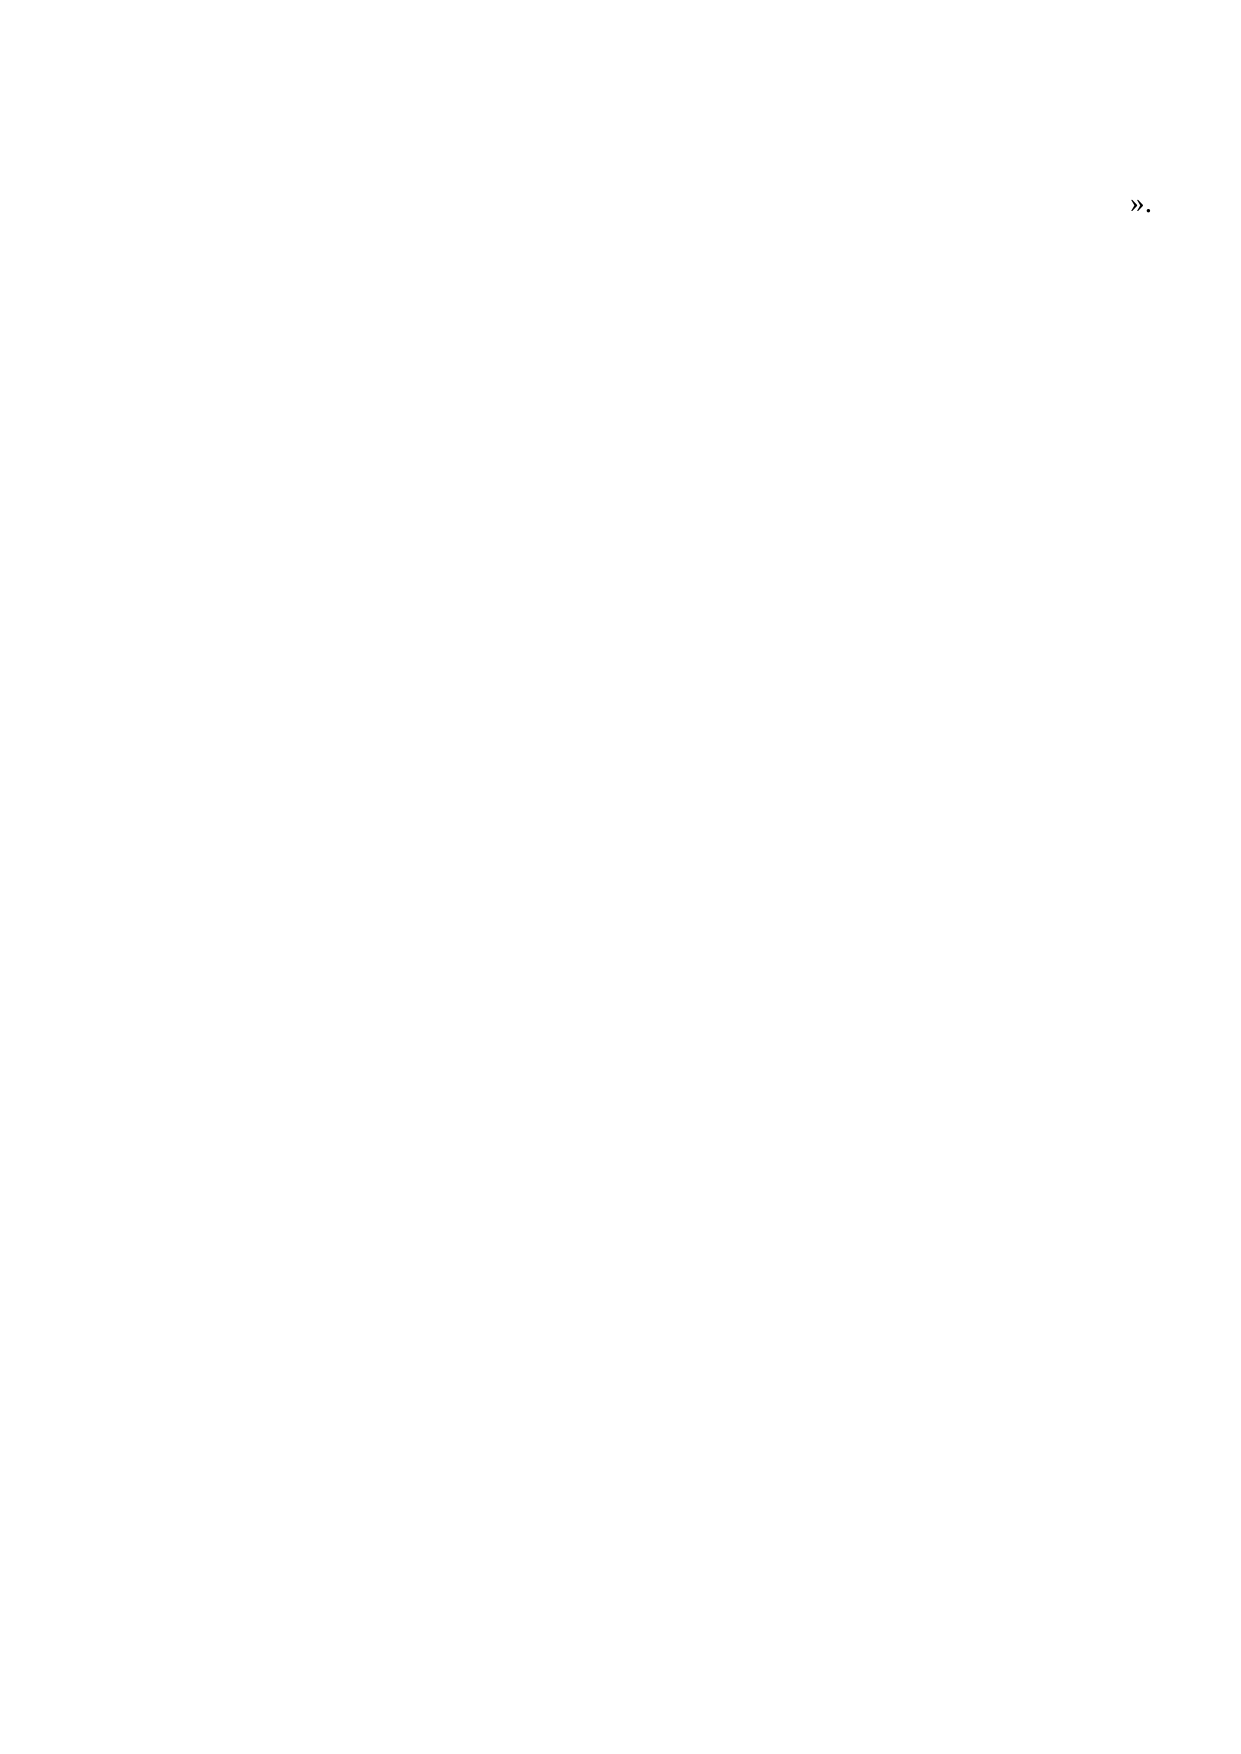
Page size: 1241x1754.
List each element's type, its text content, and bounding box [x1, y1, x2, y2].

text ». [620, 185, 1152, 219]
